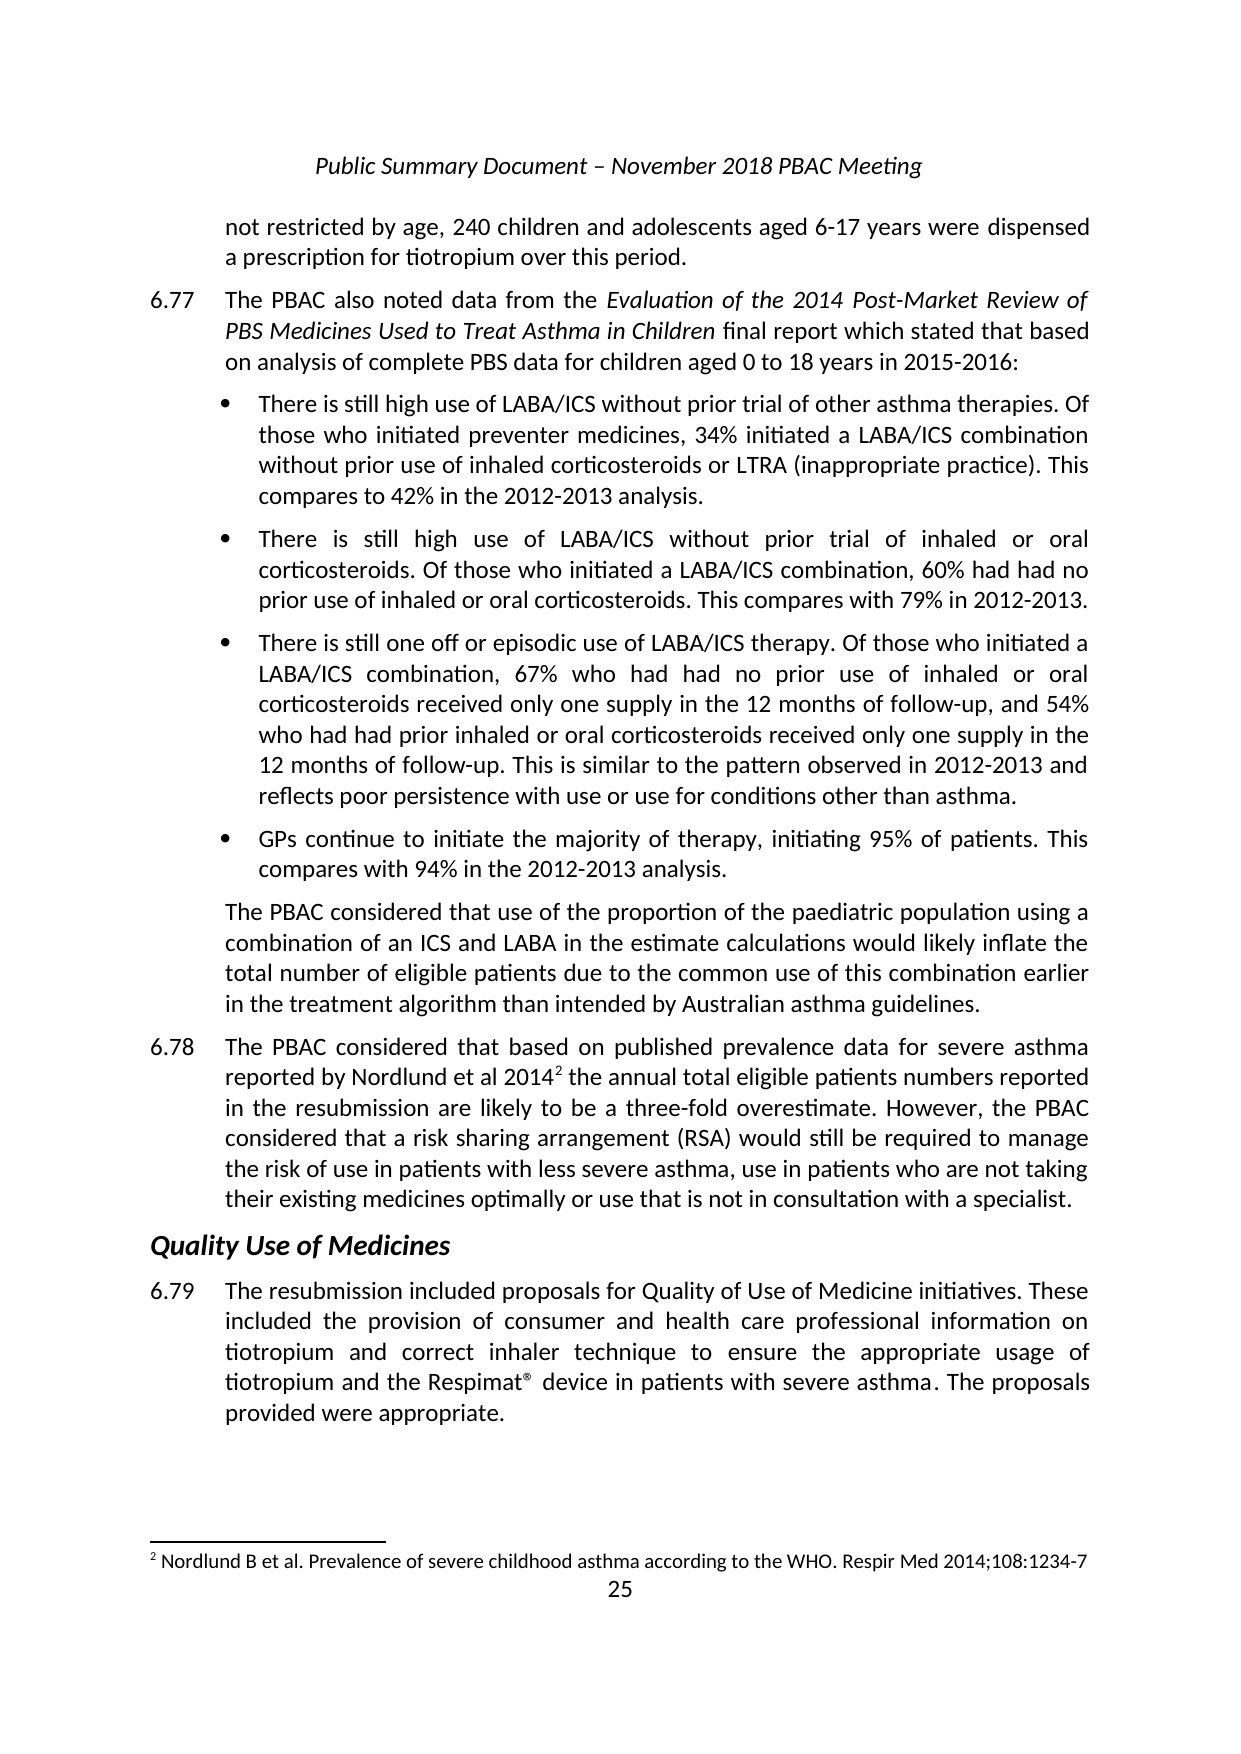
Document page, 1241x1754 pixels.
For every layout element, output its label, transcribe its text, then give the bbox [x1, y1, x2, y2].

text The PBAC considered that use of the proportion of the paediatric population using a combination of an ICS and LABA in the estimate calculations would likely inflate the total number of eligible patients due to the common use of this combination earlier in the treatment algorithm than intended by Australian asthma guidelines. [225, 896, 1090, 1018]
list There is still one off or episodic use of LABA/ICS therapy. Of those who initiated a LABA/ICS combination, 67% who had had no prior use of inhaled or oral corticosteroids received only one supply in the 12 months of follow-up, and 54% who had had prior inhaled or oral corticosteroids received only one supply in the 12 months of follow-up. This is similar to the pattern observed in 2012-2013 and reflects poor persistence with use or use for conditions other than asthma. [221, 627, 1090, 810]
subtitle Quality Use of Medicines [150, 1227, 1090, 1262]
list The PBAC also noted data from the Evaluation of the 2014 Post-Market Review of PBS Medicines Used to Treat Asthma in Children final report which stated that based on analysis of complete PBS data for children aged 0 to 18 years in 2015-2016: [150, 284, 1090, 376]
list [150, 211, 1090, 272]
list The PBAC considered that based on published prevalence data for severe asthma reported by Nordlund et al 2014 the annual total eligible patients numbers reported in the resubmission are likely to be a three-fold overestimate. However, the PBAC considered that a risk sharing arrangement (RSA) would still be required to manage the risk of use in patients with less severe asthma, use in patients who are not taking their existing medicines optimally or use that is not in consultation with a specialist. [150, 1031, 1090, 1214]
list There is still high use of LABA/ICS without prior trial of other asthma therapies. Of those who initiated preventer medicines, 34% initiated a LABA/ICS combination without prior use of inhaled corticosteroids or LTRA (inappropriate practice). This compares to 42% in the 2012-2013 analysis. [221, 389, 1090, 511]
list There is still high use of LABA/ICS without prior trial of inhaled or oral corticosteroids. Of those who initiated a LABA/ICS combination, 60% had had no prior use of inhaled or oral corticosteroids. This compares with 79% in 2012-2013. [221, 523, 1090, 615]
list GPs continue to initiate the majority of therapy, initiating 95% of patients. This compares with 94% in the 2012-2013 analysis. [221, 823, 1090, 884]
list The resubmission included proposals for Quality of Use of Medicine initiatives. These included the provision of consumer and health care professional information on tiotropium and correct inhaler technique to ensure the appropriate usage of tiotropium and the Respimat® device in patients with severe asthma. The proposals provided were appropriate. [150, 1275, 1090, 1427]
